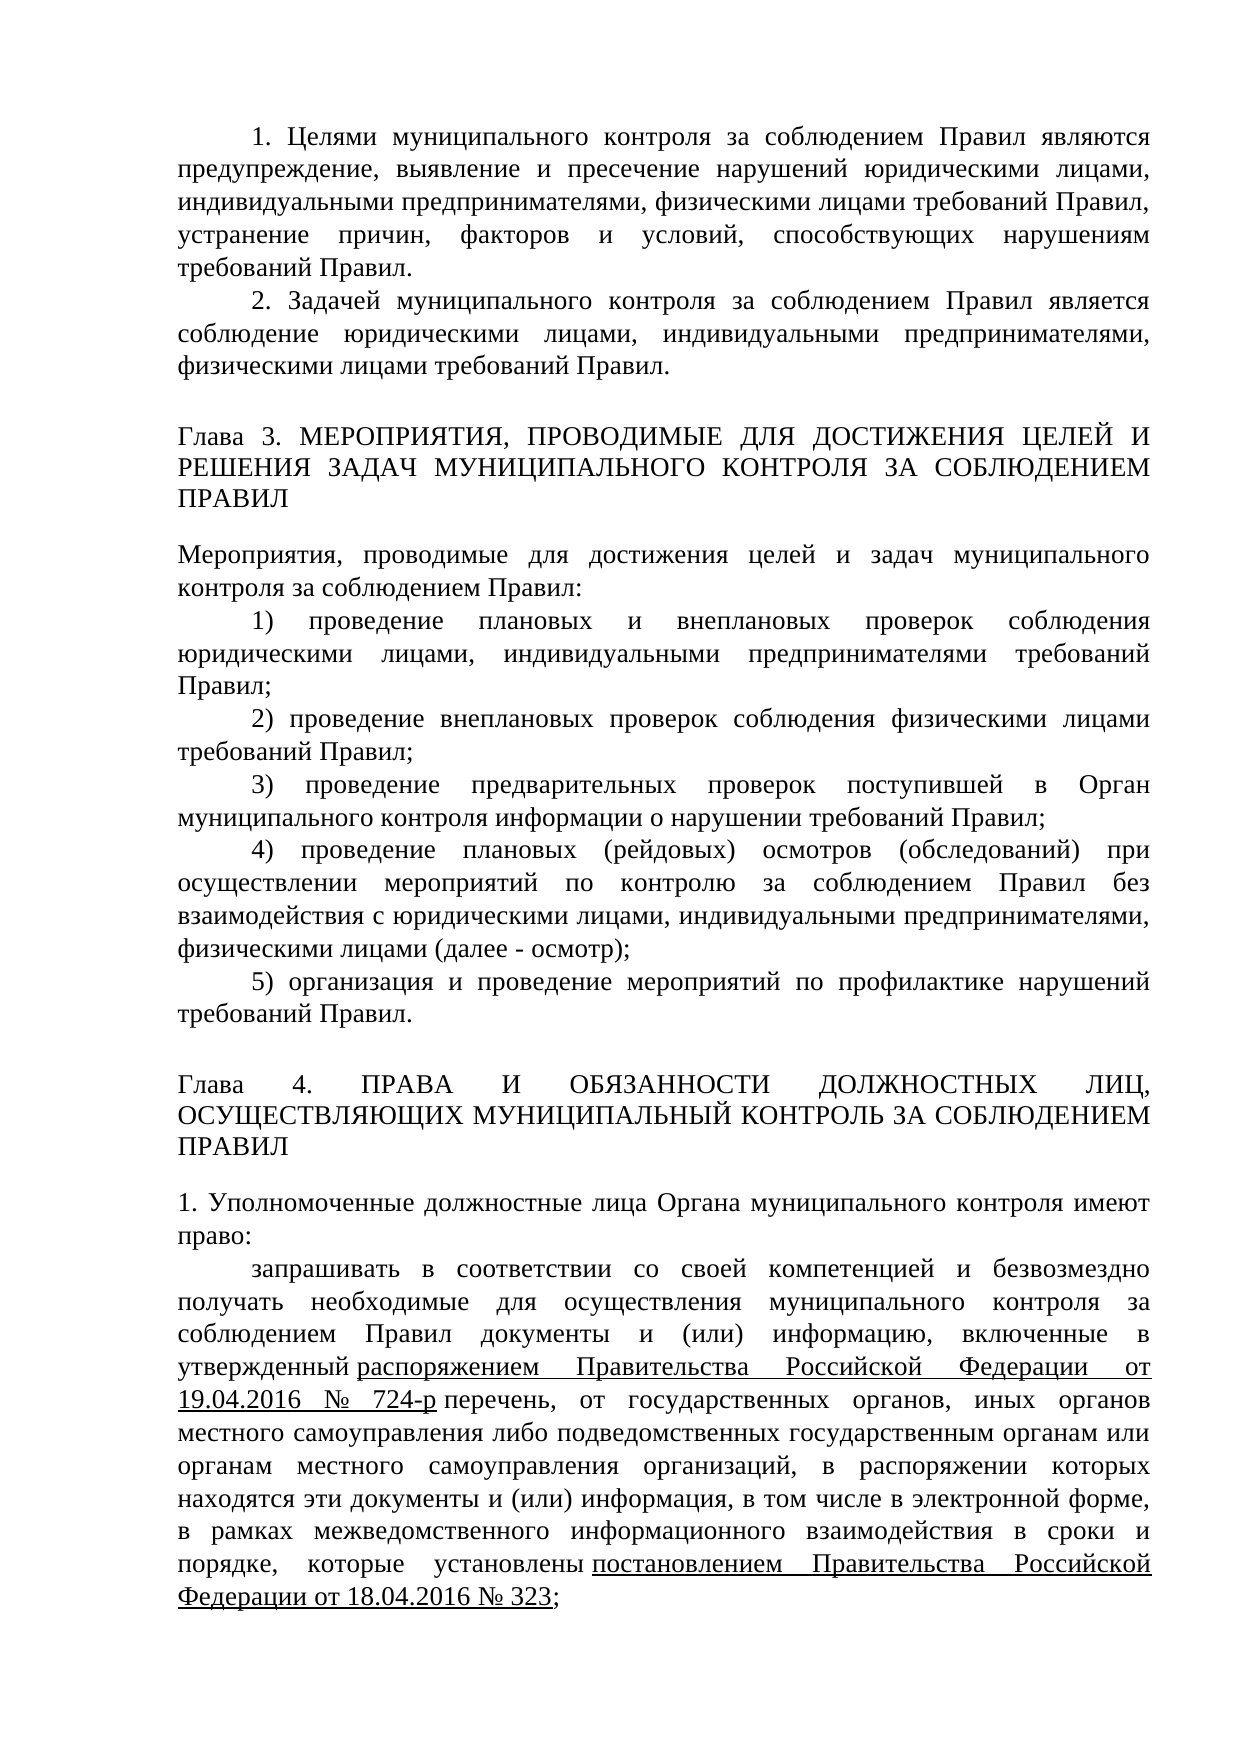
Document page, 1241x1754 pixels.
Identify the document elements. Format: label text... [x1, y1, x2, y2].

text 5) организация и проведение мероприятий по профилактике нарушений требований Правил. [177, 963, 1152, 1029]
text 2) проведение внеплановых проверок соблюдения физическими лицами требований Правил; [177, 701, 1152, 766]
text запрашивать в соответствии со своей компетенцией и безвозмездно получать необходимые для осуществления муниципального контроля за соблюдением Правил документы и (или) информацию, включенные в утвержденный распоряжением Правительства Российской Федерации от 19.04.2016 № 724-р перечень, от государственных органов, иных органов местного самоуправления либо подведомственных государственным органам или органам местного самоуправления организаций, в распоряжении которых находятся эти документы и (или) информация, в том числе в электронной форме, в рамках межведомственного информационного взаимодействия в сроки и порядке, которые установлены постановлением Правительства Российской Федерации от 18.04.2016 № 323; [177, 1250, 1152, 1611]
text 1) проведение плановых и внеплановых проверок соблюдения юридическими лицами, индивидуальными предпринимателями требований Правил; [177, 602, 1152, 701]
subtitle Глава 4. ПРАВА И ОБЯЗАННОСТИ ДОЛЖНОСТНЫХ ЛИЦ, ОСУЩЕСТВЛЯЮЩИХ МУНИЦИПАЛЬНЫЙ КОНТРОЛЬ ЗА СОБЛЮДЕНИЕМ ПРАВИЛ [177, 1068, 1152, 1161]
text 1. Целями муниципального контроля за соблюдением Правил являются предупреждение, выявление и пресечение нарушений юридическими лицами, индивидуальными предпринимателями, физическими лицами требований Правил, устранение причин, факторов и условий, способствующих нарушениям требований Правил. [177, 118, 1152, 282]
text 2. Задачей муниципального контроля за соблюдением Правил является соблюдение юридическими лицами, индивидуальными предпринимателями, физическими лицами требований Правил. [177, 282, 1152, 381]
text 1. Уполномоченные должностные лица Органа муниципального контроля имеют право: [177, 1185, 1152, 1250]
text 4) проведение плановых (рейдовых) осмотров (обследований) при осуществлении мероприятий по контролю за соблюдением Правил без взаимодействия с юридическими лицами, индивидуальными предпринимателями, физическими лицами (далее - осмотр); [177, 832, 1152, 963]
text Мероприятия, проводимые для достижения целей и задач муниципального контроля за соблюдением Правил: [177, 537, 1152, 602]
subtitle Глава 3. МЕРОПРИЯТИЯ, ПРОВОДИМЫЕ ДЛЯ ДОСТИЖЕНИЯ ЦЕЛЕЙ И РЕШЕНИЯ ЗАДАЧ МУНИЦИПАЛЬНОГО КОНТРОЛЯ ЗА СОБЛЮДЕНИЕМ ПРАВИЛ [177, 420, 1152, 513]
text 3) проведение предварительных проверок поступившей в Орган муниципального контроля информации о нарушении требований Правил; [177, 766, 1152, 832]
